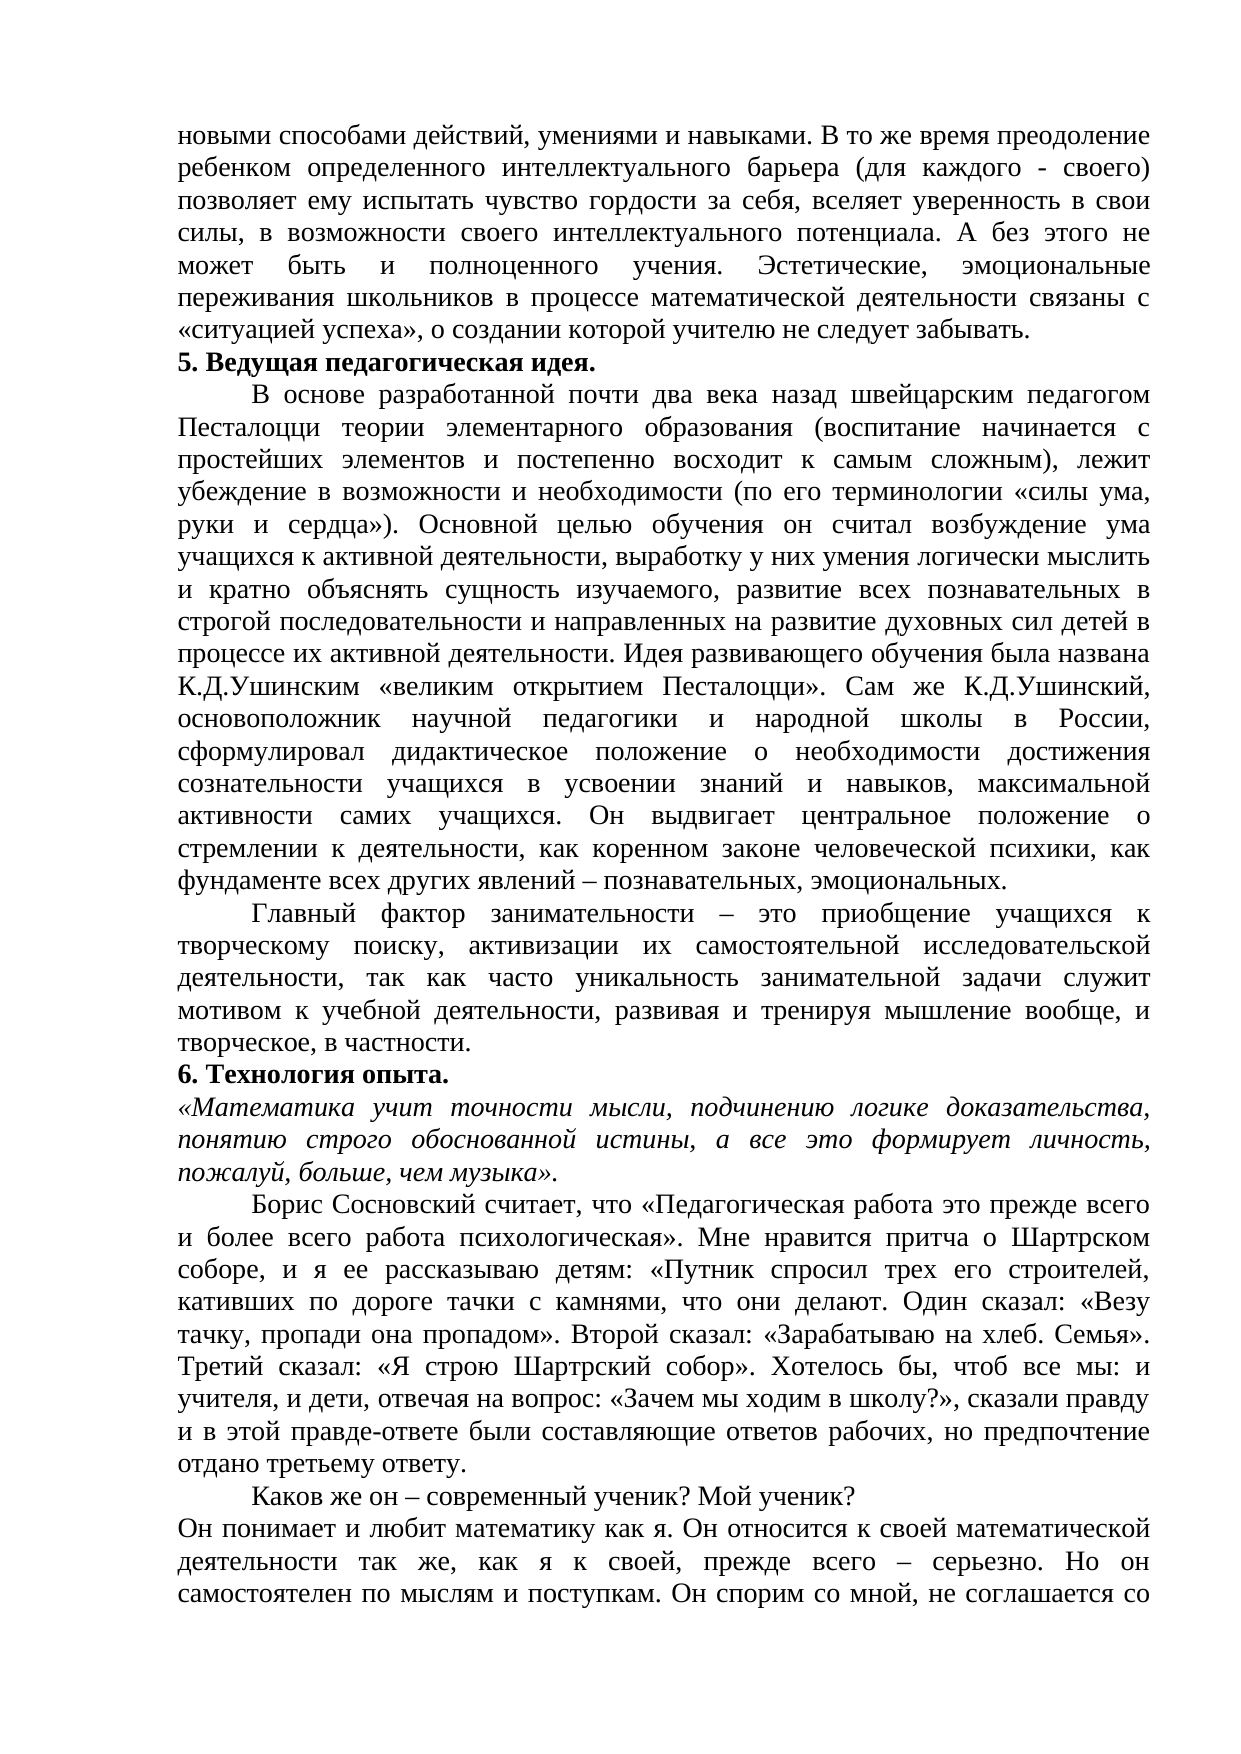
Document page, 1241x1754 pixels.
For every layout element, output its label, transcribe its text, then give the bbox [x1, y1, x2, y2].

text 5. Ведущая педагогическая идея. [177, 345, 1152, 377]
text «Математика учит точности мысли, подчинению логике доказательства, понятию строго обоснованной истины, а все это формирует личность, пожалуй, больше, чем музыка». [177, 1090, 1152, 1187]
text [177, 1511, 1152, 1608]
text Каков же он – современный ученик? Мой ученик? [177, 1479, 1152, 1511]
text В основе разработанной почти два века назад швейцарским педагогом Песталоцци теории элементарного образования (воспитание начинается с простейших элементов и постепенно восходит к самым сложным), лежит убеждение в возможности и необходимости (по его терминологии «силы ума, руки и сердца»). Основной целью обучения он считал возбуждение ума учащихся к активной деятельности, выработку у них умения логически мыслить и кратно объяснять сущность изучаемого, развитие всех познавательных в строгой последовательности и направленных на развитие духовных сил детей в процессе их активной деятельности. Идея развивающего обучения была названа К.Д.Ушинским «великим открытием Песталоцци». Сам же К.Д.Ушинский, основоположник научной педагогики и народной школы в России, сформулировал дидактическое положение о необходимости достижения сознательности учащихся в усвоении знаний и навыков, максимальной активности самих учащихся. Он выдвигает центральное положение о стремлении к деятельности, как коренном законе человеческой психики, как фундаменте всех других явлений – познавательных, эмоциональных. [177, 377, 1152, 896]
text Главный фактор занимательности – это приобщение учащихся к творческому поиску, активизации их самостоятельной исследовательской деятельности, так как часто уникальность занимательной задачи служит мотивом к учебной деятельности, развивая и тренируя мышление вообще, и творческое, в частности. [177, 896, 1152, 1058]
text 6. Технология опыта. [177, 1058, 1152, 1090]
text Борис Сосновский считает, что «Педагогическая работа это прежде всего и более всего работа психологическая». Мне нравится притча о Шартрском соборе, и я ее рассказываю детям: «Путник спросил трех его строителей, кативших по дороге тачки с камнями, что они делают. Один сказал: «Везу тачку, пропади она пропадом». Второй сказал: «Зарабатываю на хлеб. Семья». Третий сказал: «Я строю Шартрский собор». Хотелось бы, чтоб все мы: и учителя, и дети, отвечая на вопрос: «Зачем мы ходим в школу?», сказали правду и в этой правде-ответе были составляющие ответов рабочих, но предпочтение отдано третьему ответу. [177, 1187, 1152, 1479]
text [177, 118, 1152, 345]
